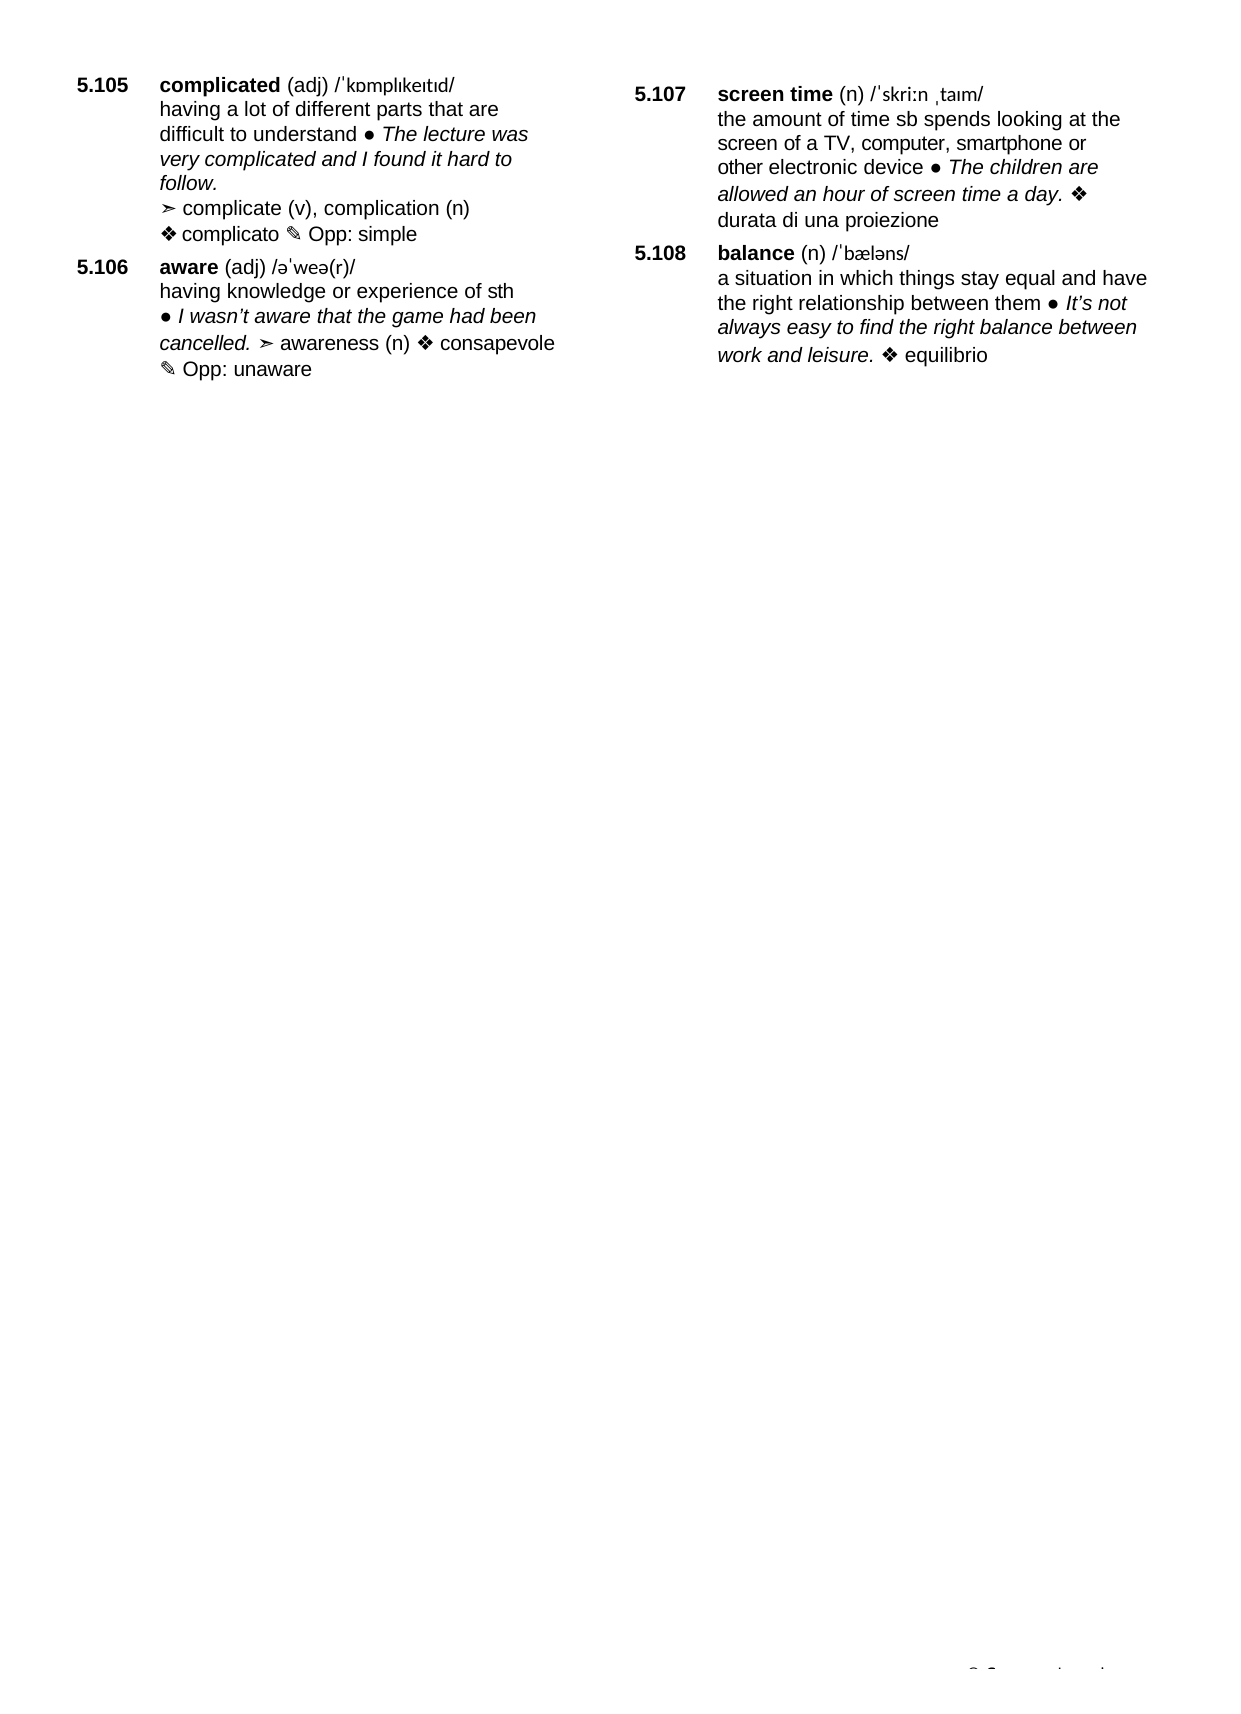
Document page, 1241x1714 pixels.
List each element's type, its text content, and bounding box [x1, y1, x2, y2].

list complicato ✎ Opp: simple [159, 220, 569, 246]
list aware (adj) /əˈweə(r)/ [77, 254, 569, 280]
list balance (n) /ˈbæləns/ [634, 241, 1240, 266]
list complicated (adj) /ˈkɒmplɪkeɪtɪd/ [77, 72, 569, 97]
list screen time (n) /ˈskriːn ˌtaɪm/ [634, 81, 1240, 107]
text having knowledge or experience of sth [159, 280, 569, 303]
text the amount of time sb spends looking at the screen of a TV, computer, smartphone or other electronic device ● The children are allowed an hour of screen time a day. ❖ durata di una proiezione [717, 107, 1129, 232]
text having a lot of different parts that are difficult to understand ● The lecture was very complicated and I found it hard to follow. [159, 97, 569, 195]
text ➣ complicate (v), complication (n) [159, 196, 569, 220]
text ✎ Opp: unaware [159, 356, 569, 381]
list I wasn’t aware that the game had been cancelled. ➣ awareness (n) ❖ consapevole [159, 305, 559, 356]
text a situation in which things stay equal and have the right relationship between them ● It’s not always easy to find the right balance between work and leisure. ❖ equilibrio [717, 266, 1170, 368]
